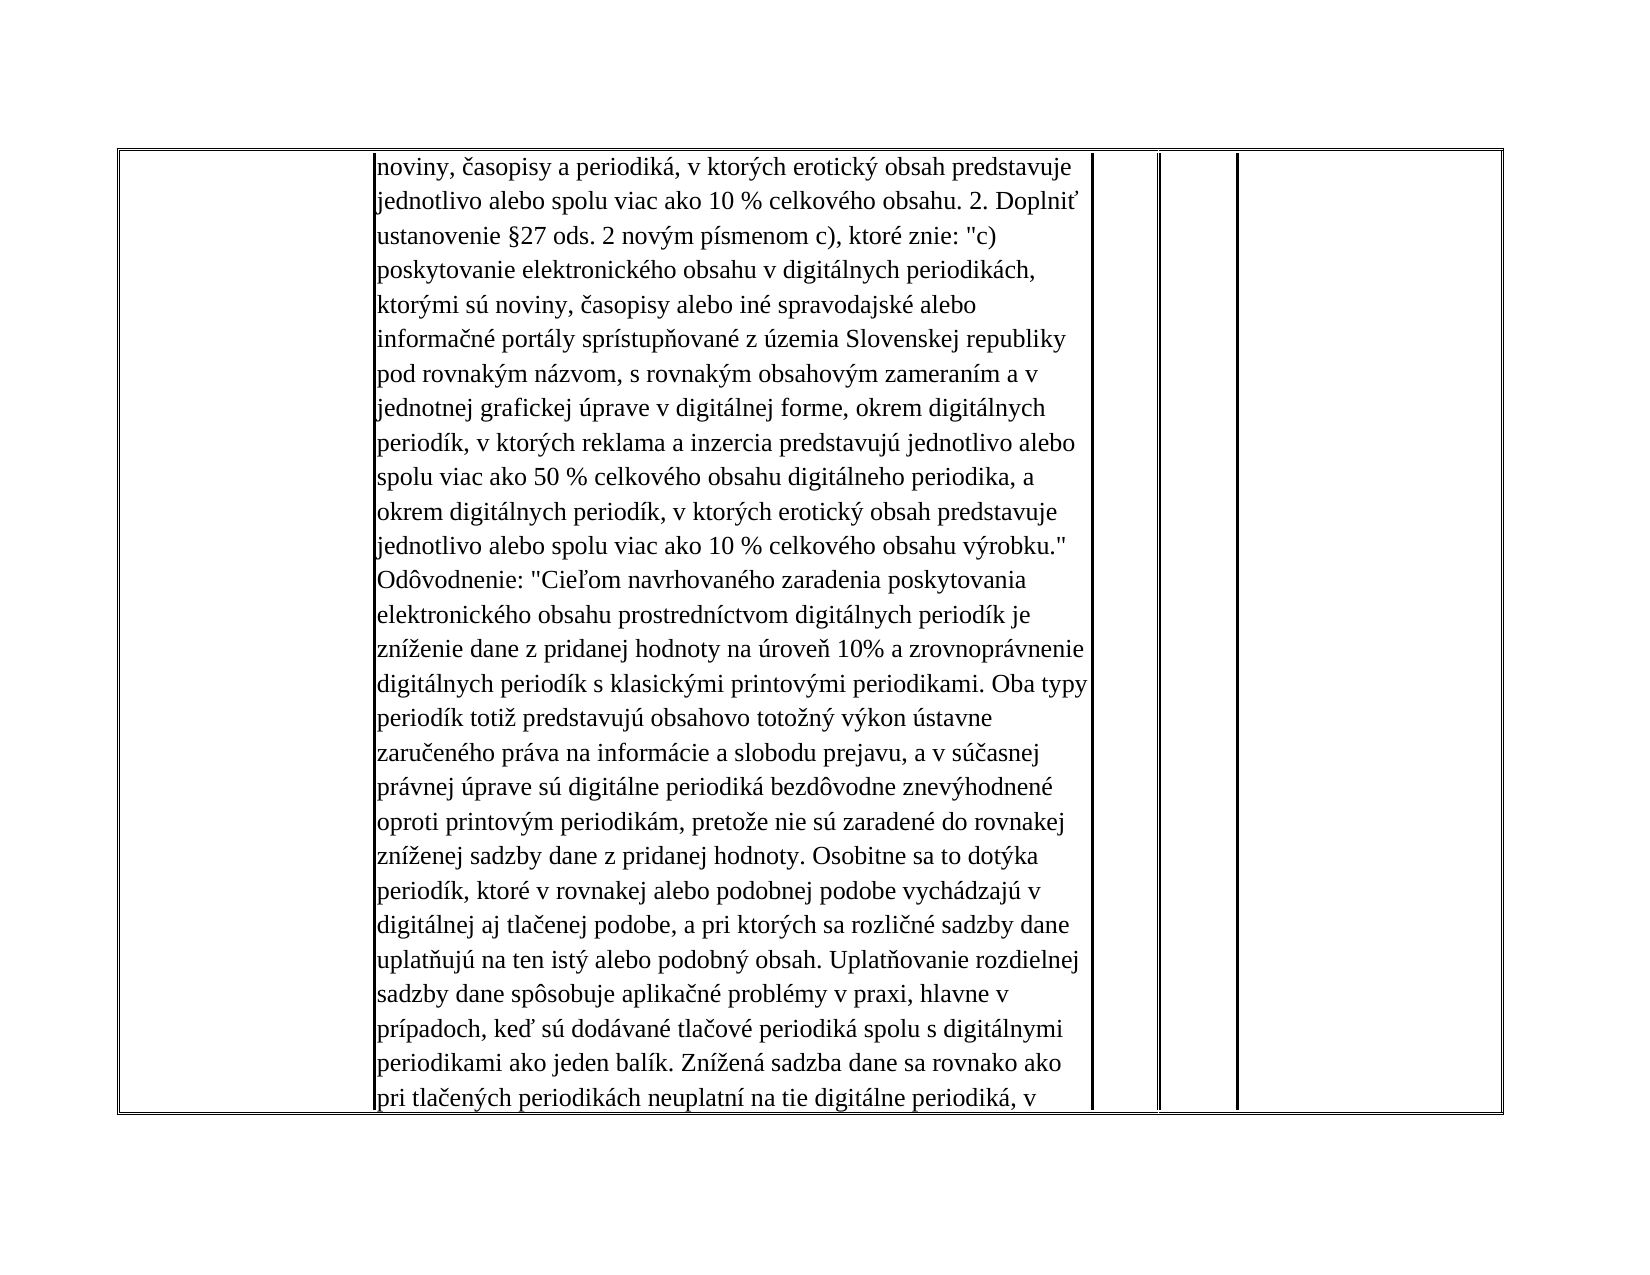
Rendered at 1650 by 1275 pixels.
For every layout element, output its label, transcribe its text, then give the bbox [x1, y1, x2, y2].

table_cell Verejnosť [120, 151, 374, 1112]
table_cell O [1092, 149, 1159, 1112]
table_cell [1237, 151, 1501, 1112]
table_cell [374, 151, 1092, 1112]
table_cell N [1159, 151, 1237, 1112]
